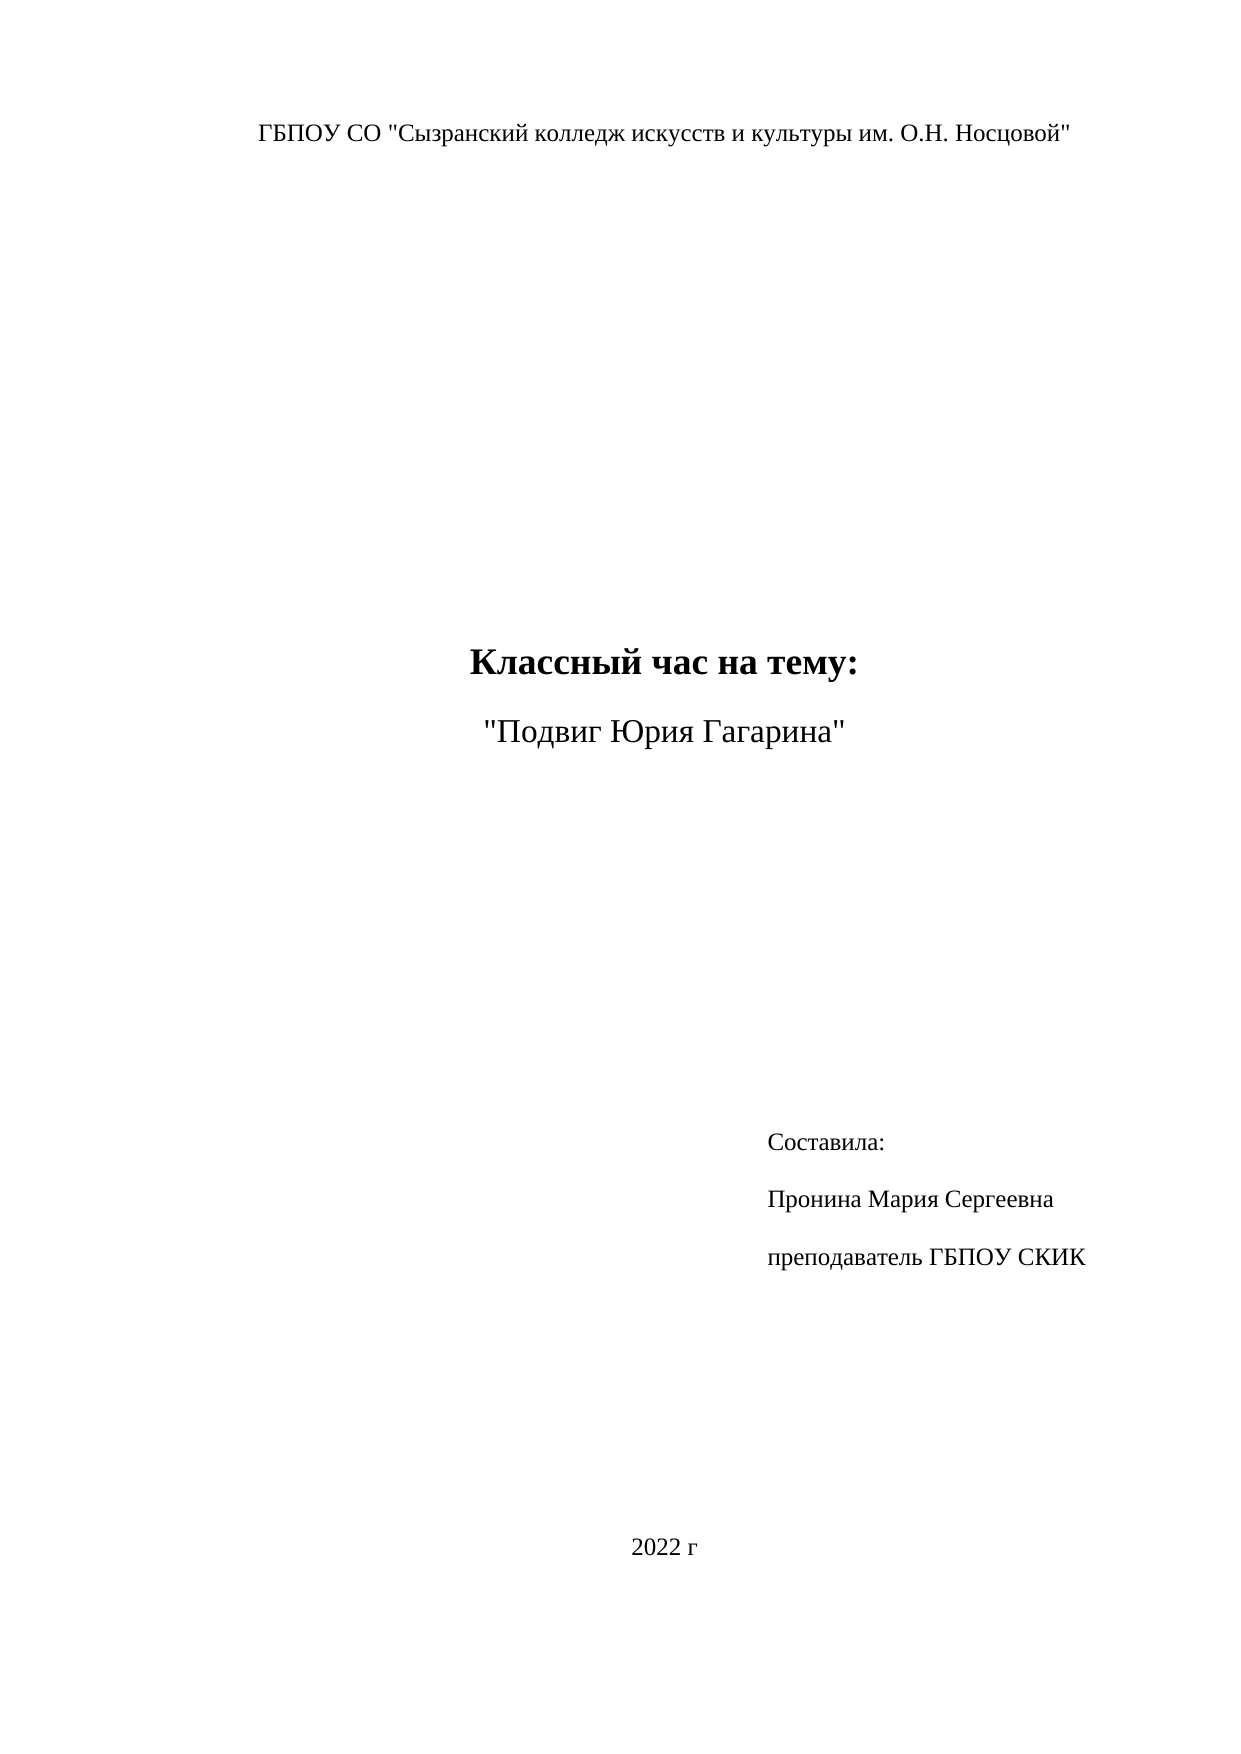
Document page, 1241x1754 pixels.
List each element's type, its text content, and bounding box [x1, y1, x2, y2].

text ГБПОУ СО "Сызранский колледж искусств и культуры им. О.Н. Носцовой" [177, 118, 1152, 147]
text Классный час на тему: [177, 639, 1152, 682]
text 2022 г [177, 1532, 1152, 1561]
text преподаватель ГБПОУ СКИК [767, 1242, 1152, 1271]
text Составила: [767, 1127, 1152, 1155]
text "Подвиг Юрия Гагарина" [177, 712, 1152, 750]
text Пронина Мария Сергеевна [767, 1184, 1152, 1213]
